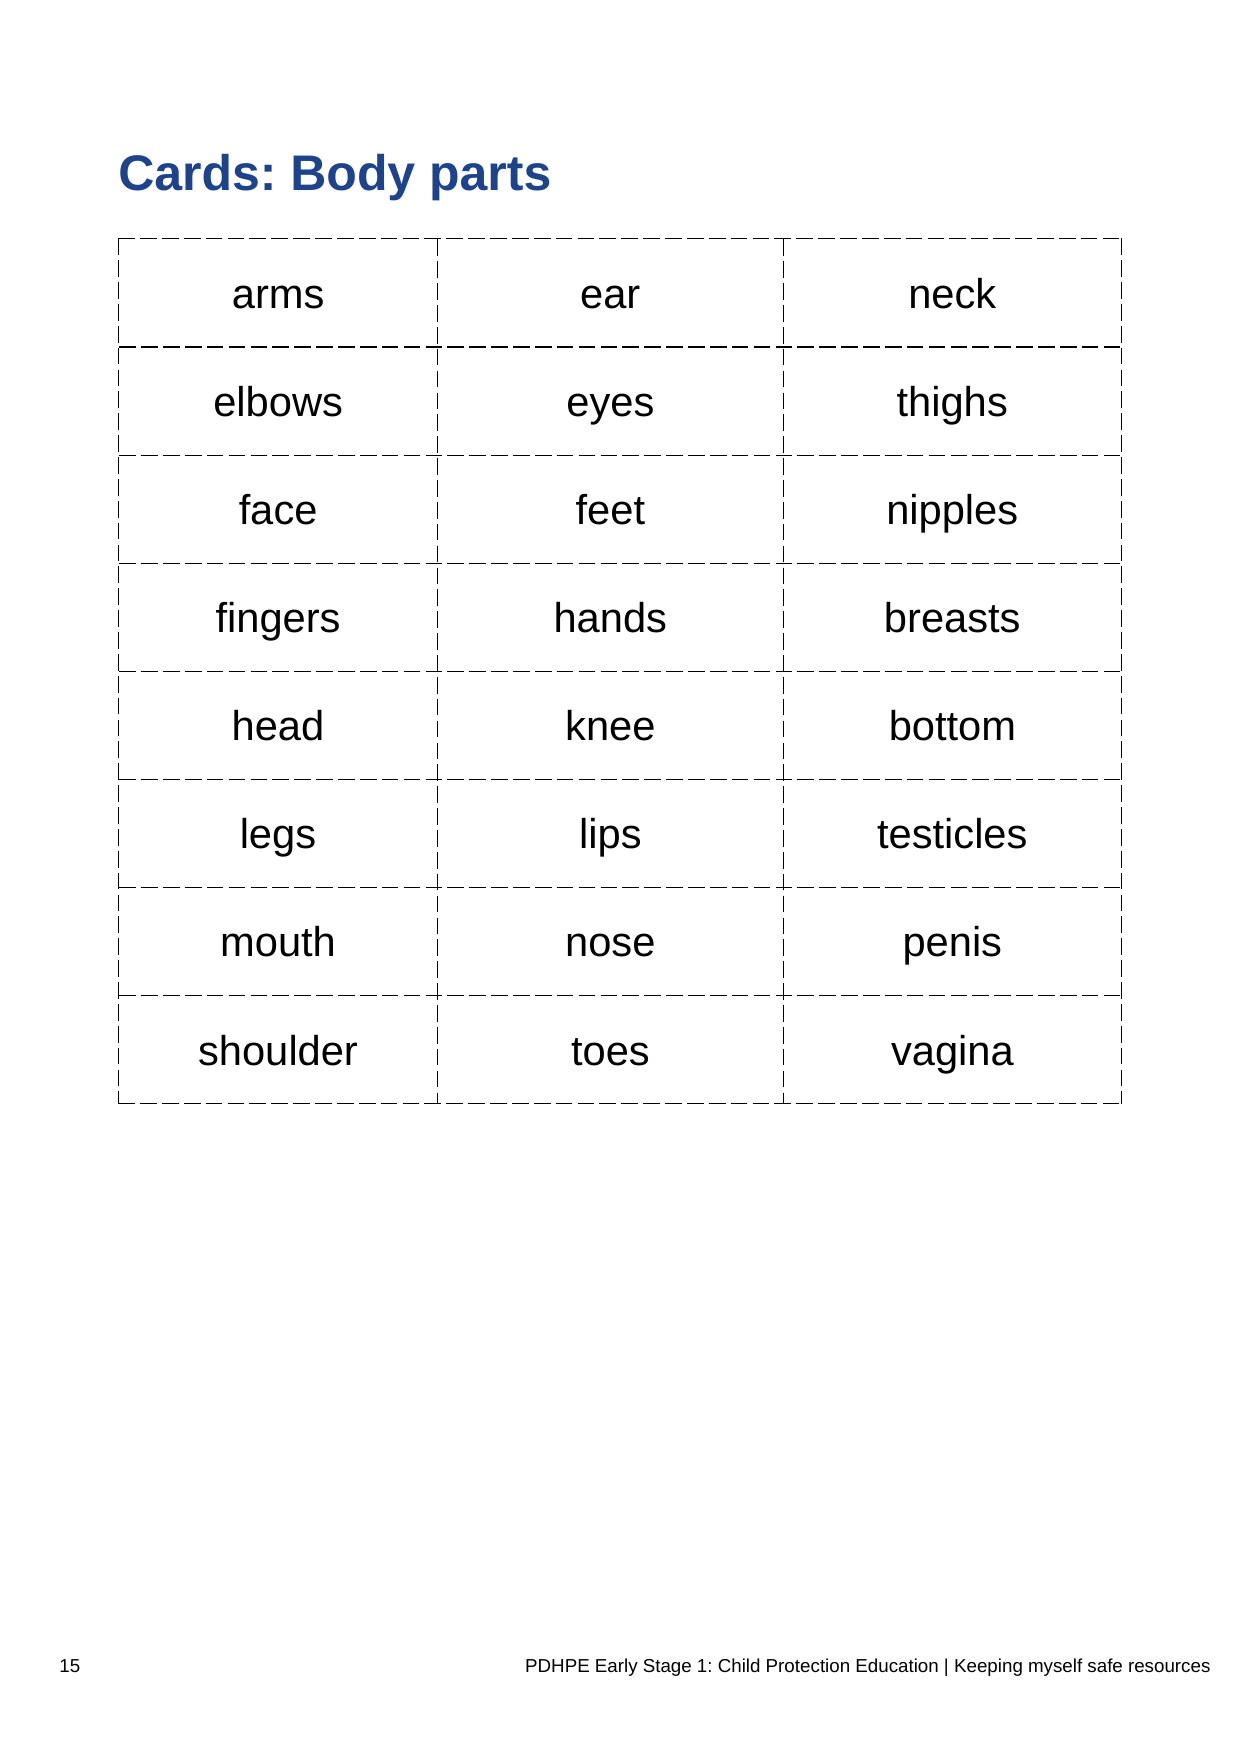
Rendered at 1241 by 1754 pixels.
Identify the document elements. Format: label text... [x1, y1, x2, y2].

table_cell nose [437, 887, 783, 995]
table_cell penis [783, 887, 1121, 995]
table_cell feet [437, 455, 783, 563]
table_cell toes [437, 995, 783, 1103]
subtitle Cards: Body parts [118, 143, 1122, 201]
table_cell face [119, 455, 437, 563]
table_cell hands [437, 563, 783, 671]
table_header ear [437, 238, 783, 346]
table_cell legs [119, 779, 437, 887]
table_cell head [119, 671, 437, 779]
table_cell shoulder [119, 995, 437, 1103]
table_header neck [783, 238, 1121, 346]
table_cell bottom [783, 671, 1121, 779]
table_cell fingers [119, 563, 437, 671]
table_cell thighs [783, 346, 1121, 454]
table_cell mouth [119, 887, 437, 995]
table_cell knee [437, 671, 783, 779]
table_cell vagina [783, 995, 1121, 1103]
table_cell elbows [119, 346, 437, 454]
table_cell eyes [437, 346, 783, 454]
table_cell breasts [783, 563, 1121, 671]
table_header arms [119, 238, 437, 346]
table_cell lips [437, 779, 783, 887]
table_cell nipples [783, 455, 1121, 563]
table_cell testicles [783, 779, 1121, 887]
